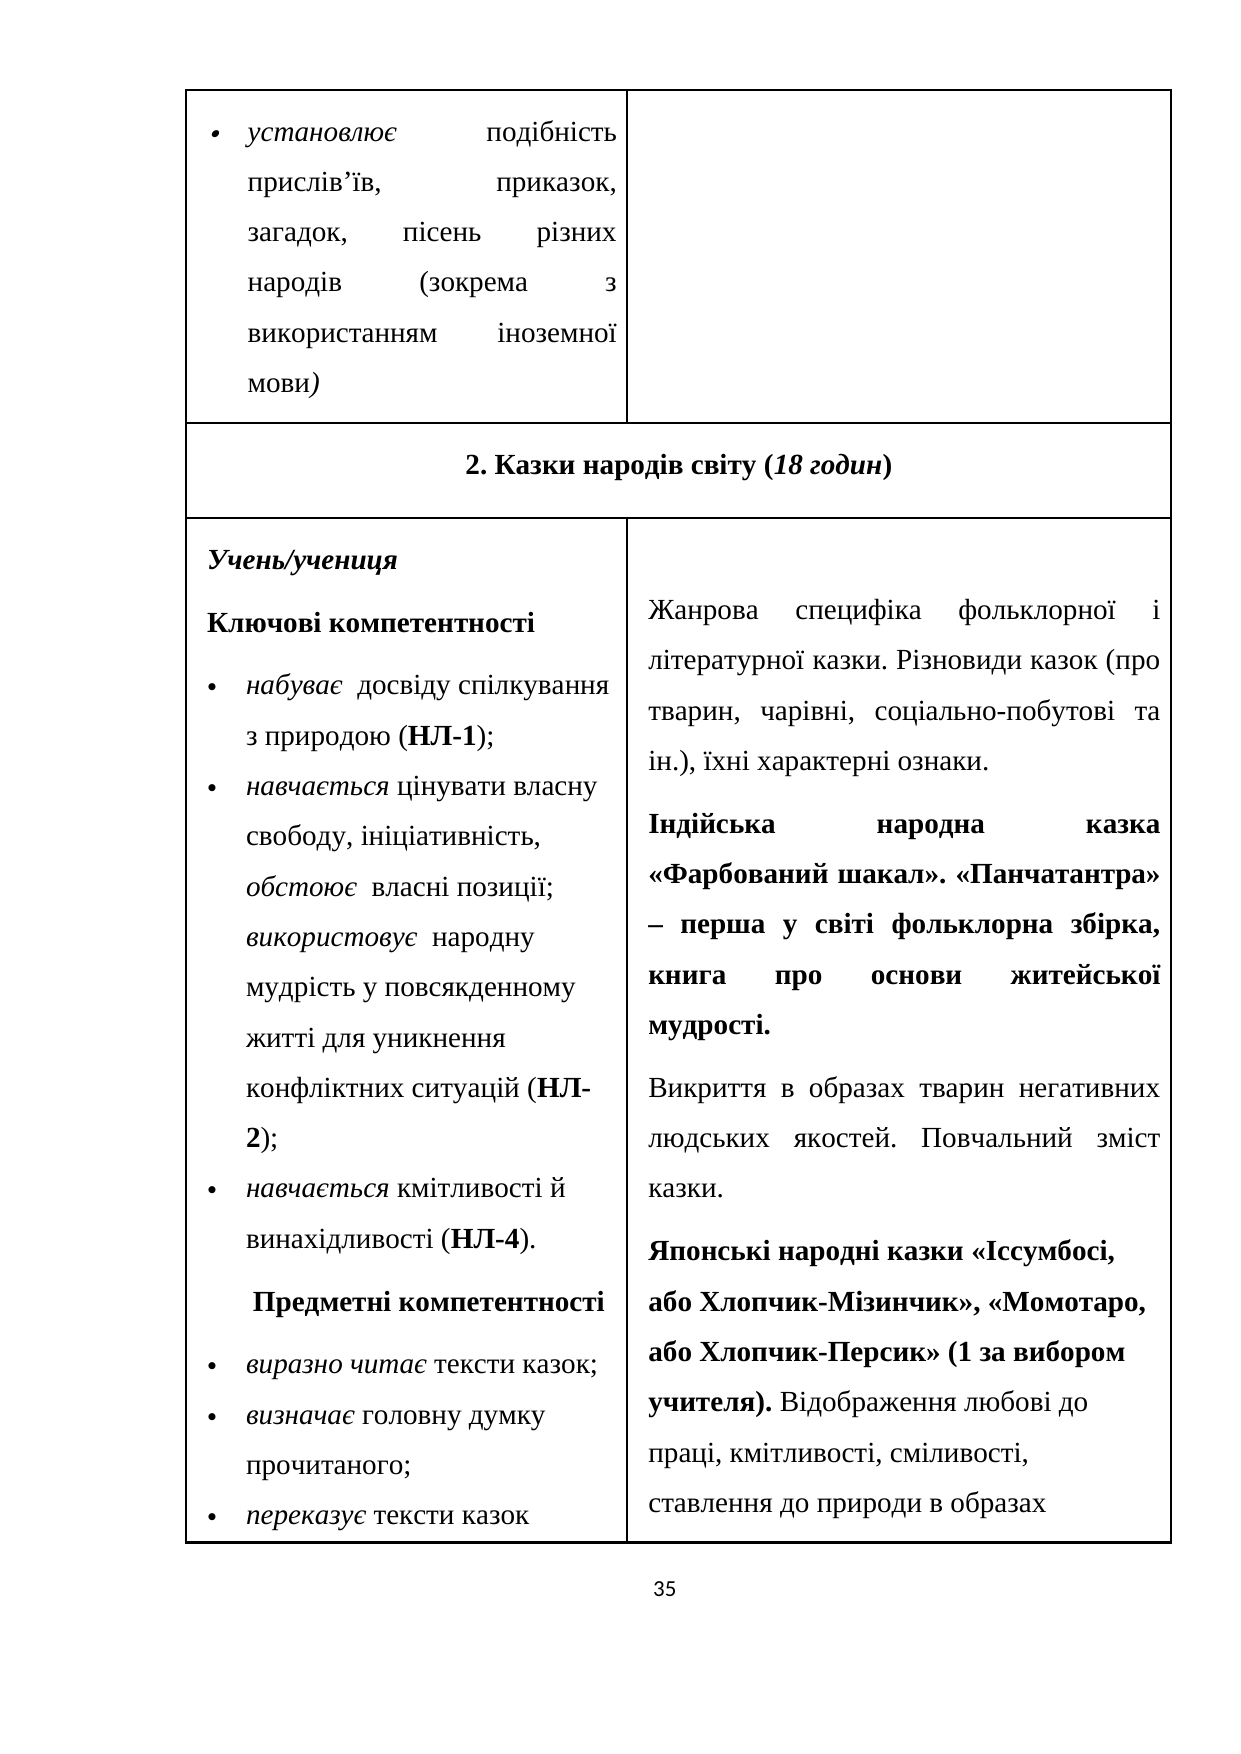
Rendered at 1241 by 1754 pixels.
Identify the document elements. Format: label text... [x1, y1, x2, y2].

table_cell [628, 519, 1170, 1541]
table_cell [628, 91, 1170, 422]
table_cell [187, 91, 626, 422]
table_cell 2. Казки народів світу (18 годин) [187, 424, 1170, 517]
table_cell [187, 519, 626, 1541]
